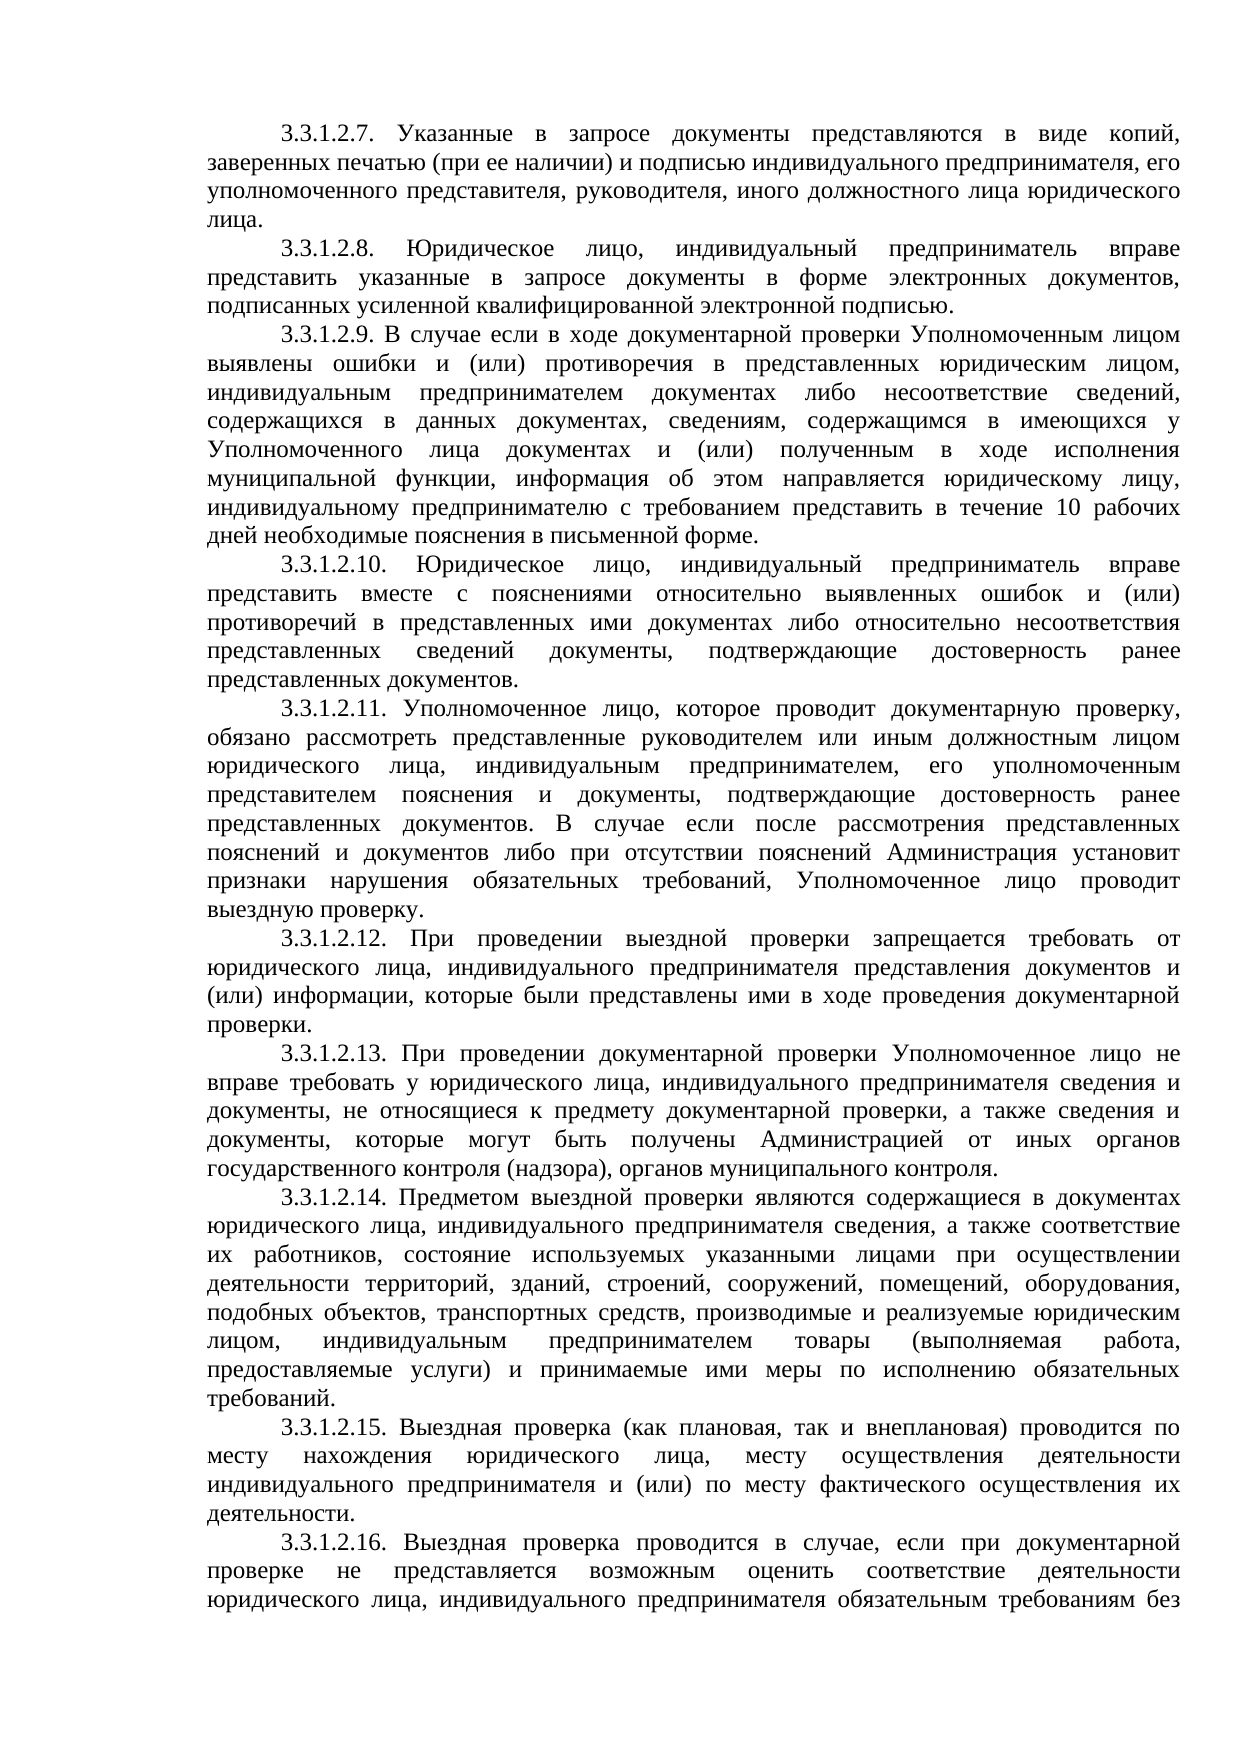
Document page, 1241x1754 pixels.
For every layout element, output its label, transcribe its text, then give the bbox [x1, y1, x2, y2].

text 3.3.1.2.13. При проведении документарной проверки Уполномоченное лицо не вправе требовать у юридического лица, индивидуального предпринимателя сведения и документы, не относящиеся к предмету документарной проверки, а также сведения и документы, которые могут быть получены Администрацией от иных органов государственного контроля (надзора), органов муниципального контроля. [207, 1038, 1181, 1182]
text 3.3.1.2.11. Уполномоченное лицо, которое проводит документарную проверку, обязано рассмотреть представленные руководителем или иным должностным лицом юридического лица, индивидуальным предпринимателем, его уполномоченным представителем пояснения и документы, подтверждающие достоверность ранее представленных документов. В случае если после рассмотрения представленных пояснений и документов либо при отсутствии пояснений Администрация установит признаки нарушения обязательных требований, Уполномоченное лицо проводит выездную проверку. [207, 693, 1181, 923]
text 3.3.1.2.7. Указанные в запросе документы представляются в виде копий, заверенных печатью (при ее наличии) и подписью индивидуального предпринимателя, его уполномоченного представителя, руководителя, иного должностного лица юридического лица. [207, 118, 1181, 233]
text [207, 1527, 1181, 1613]
text 3.3.1.2.12. При проведении выездной проверки запрещается требовать от юридического лица, индивидуального предпринимателя представления документов и (или) информации, которые были представлены ими в ходе проведения документарной проверки. [207, 923, 1181, 1038]
text 3.3.1.2.10. Юридическое лицо, индивидуальный предприниматель вправе представить вместе с пояснениями относительно выявленных ошибок и (или) противоречий в представленных ими документах либо относительно несоответствия представленных сведений документы, подтверждающие достоверность ранее представленных документов. [207, 549, 1181, 693]
text 3.3.1.2.14. Предметом выездной проверки являются содержащиеся в документах юридического лица, индивидуального предпринимателя сведения, а также соответствие их работников, состояние используемых указанными лицами при осуществлении деятельности территорий, зданий, строений, сооружений, помещений, оборудования, подобных объектов, транспортных средств, производимые и реализуемые юридическим лицом, индивидуальным предпринимателем товары (выполняемая работа, предоставляемые услуги) и принимаемые ими меры по исполнению обязательных требований. [207, 1182, 1181, 1412]
text 3.3.1.2.15. Выездная проверка (как плановая, так и внеплановая) проводится по месту нахождения юридического лица, месту осуществления деятельности индивидуального предпринимателя и (или) по месту фактического осуществления их деятельности. [207, 1412, 1181, 1527]
text 3.3.1.2.9. В случае если в ходе документарной проверки Уполномоченным лицом выявлены ошибки и (или) противоречия в представленных юридическим лицом, индивидуальным предпринимателем документах либо несоответствие сведений, содержащихся в данных документах, сведениям, содержащимся в имеющихся у Уполномоченного лица документах и (или) полученным в ходе исполнения муниципальной функции, информация об этом направляется юридическому лицу, индивидуальному предпринимателю с требованием представить в течение 10 рабочих дней необходимые пояснения в письменной форме. [207, 319, 1181, 549]
text 3.3.1.2.8. Юридическое лицо, индивидуальный предприниматель вправе представить указанные в запросе документы в форме электронных документов, подписанных усиленной квалифицированной электронной подписью. [207, 233, 1181, 319]
